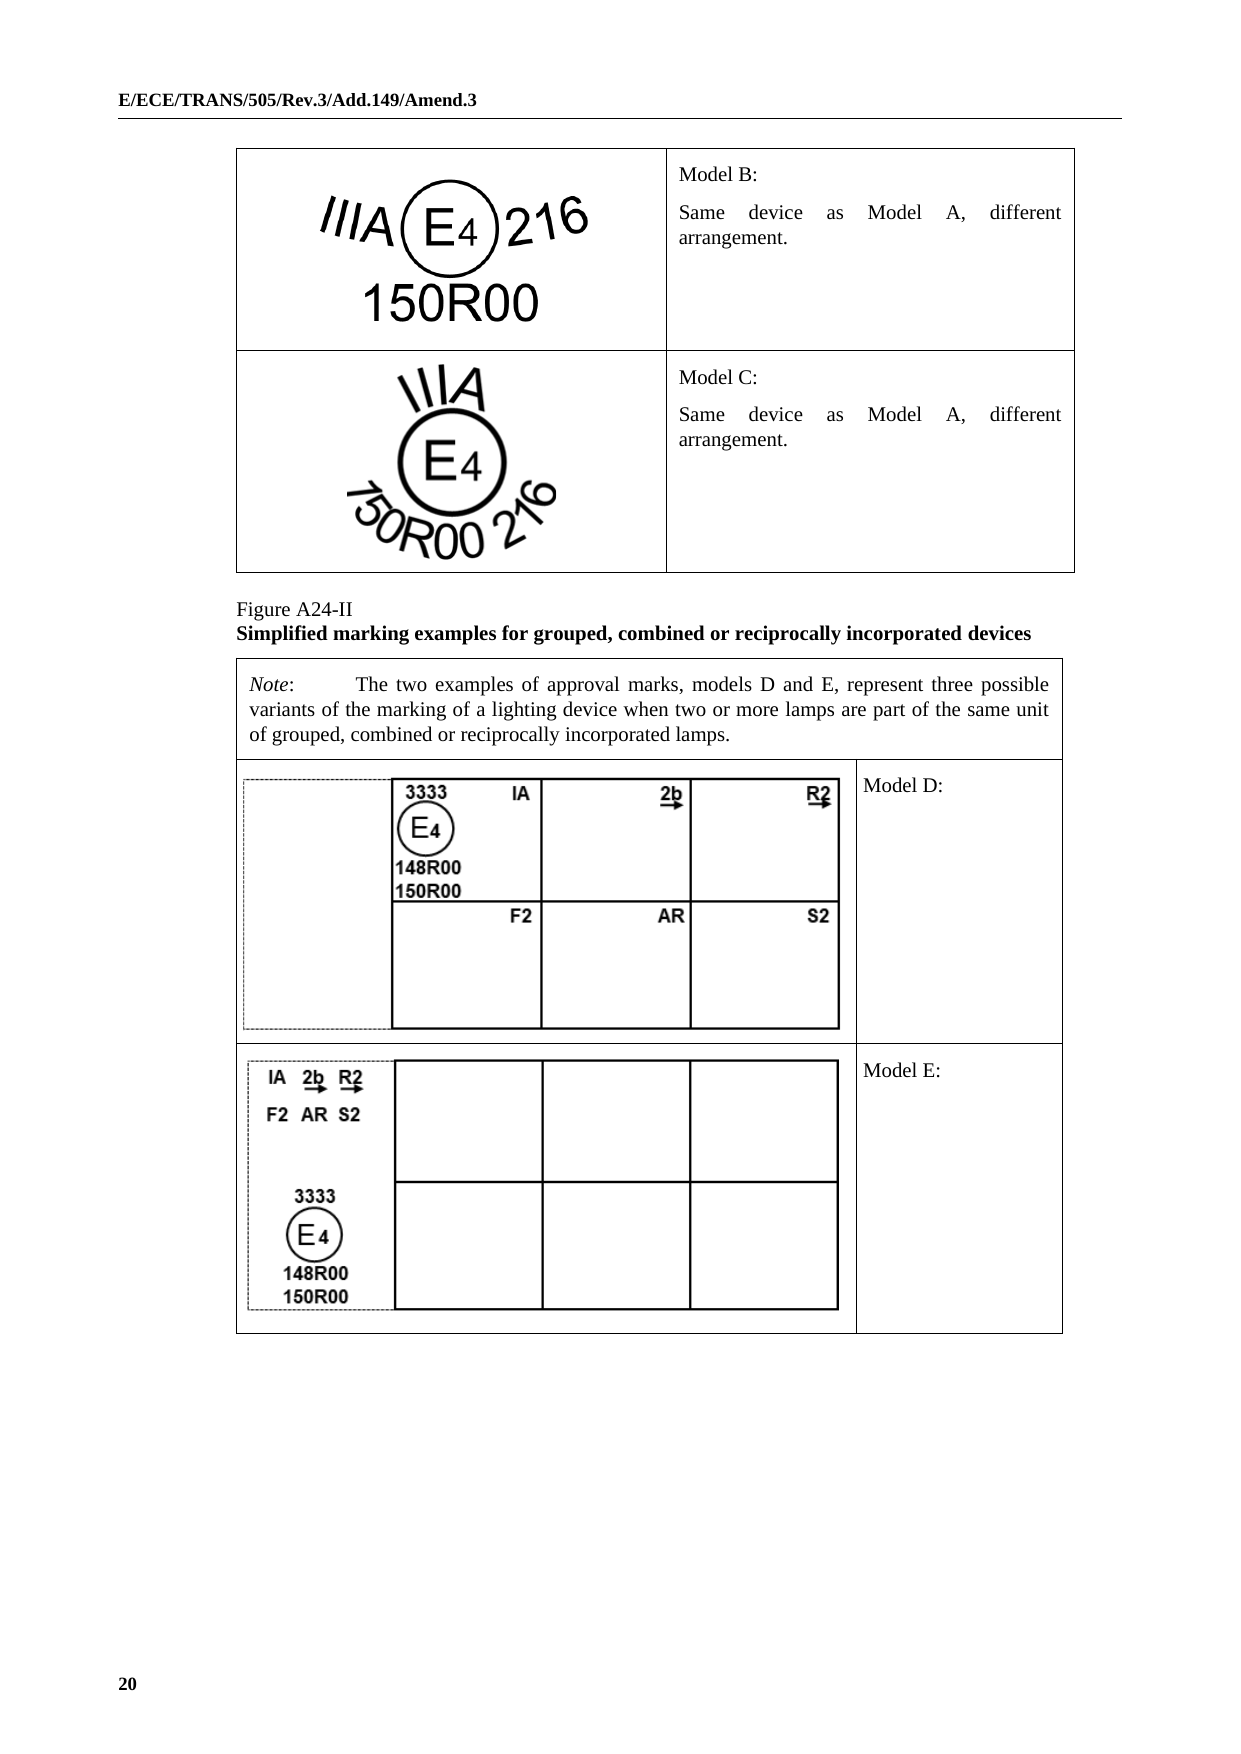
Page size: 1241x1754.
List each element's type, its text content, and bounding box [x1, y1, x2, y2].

picture [271, 161, 632, 338]
table_header Note: The two examples of approval marks, models D and E, represent three possible variants of the marking of a lighting device when two or more lamps are part of the same unit of grouped, combined or reciprocally incorporated lamps. [237, 659, 1062, 759]
table_cell Model E: [857, 1044, 1062, 1333]
picture [347, 364, 557, 560]
table_cell [237, 1044, 856, 1333]
table_cell Model D: [857, 760, 1062, 1043]
table_cell [237, 760, 856, 1043]
text Simplified marking examples for grouped, combined or reciprocally incorporated devices [236, 621, 1122, 645]
table_cell [237, 351, 666, 572]
picture [243, 1056, 839, 1321]
picture [243, 772, 847, 1031]
table_cell [237, 149, 666, 350]
table_cell Model B: Same device as Model A, different arrangement. [667, 149, 1074, 350]
table_cell Model C: Same device as Model A, different arrangement. [667, 351, 1074, 572]
text Figure A24-II [236, 597, 1122, 621]
